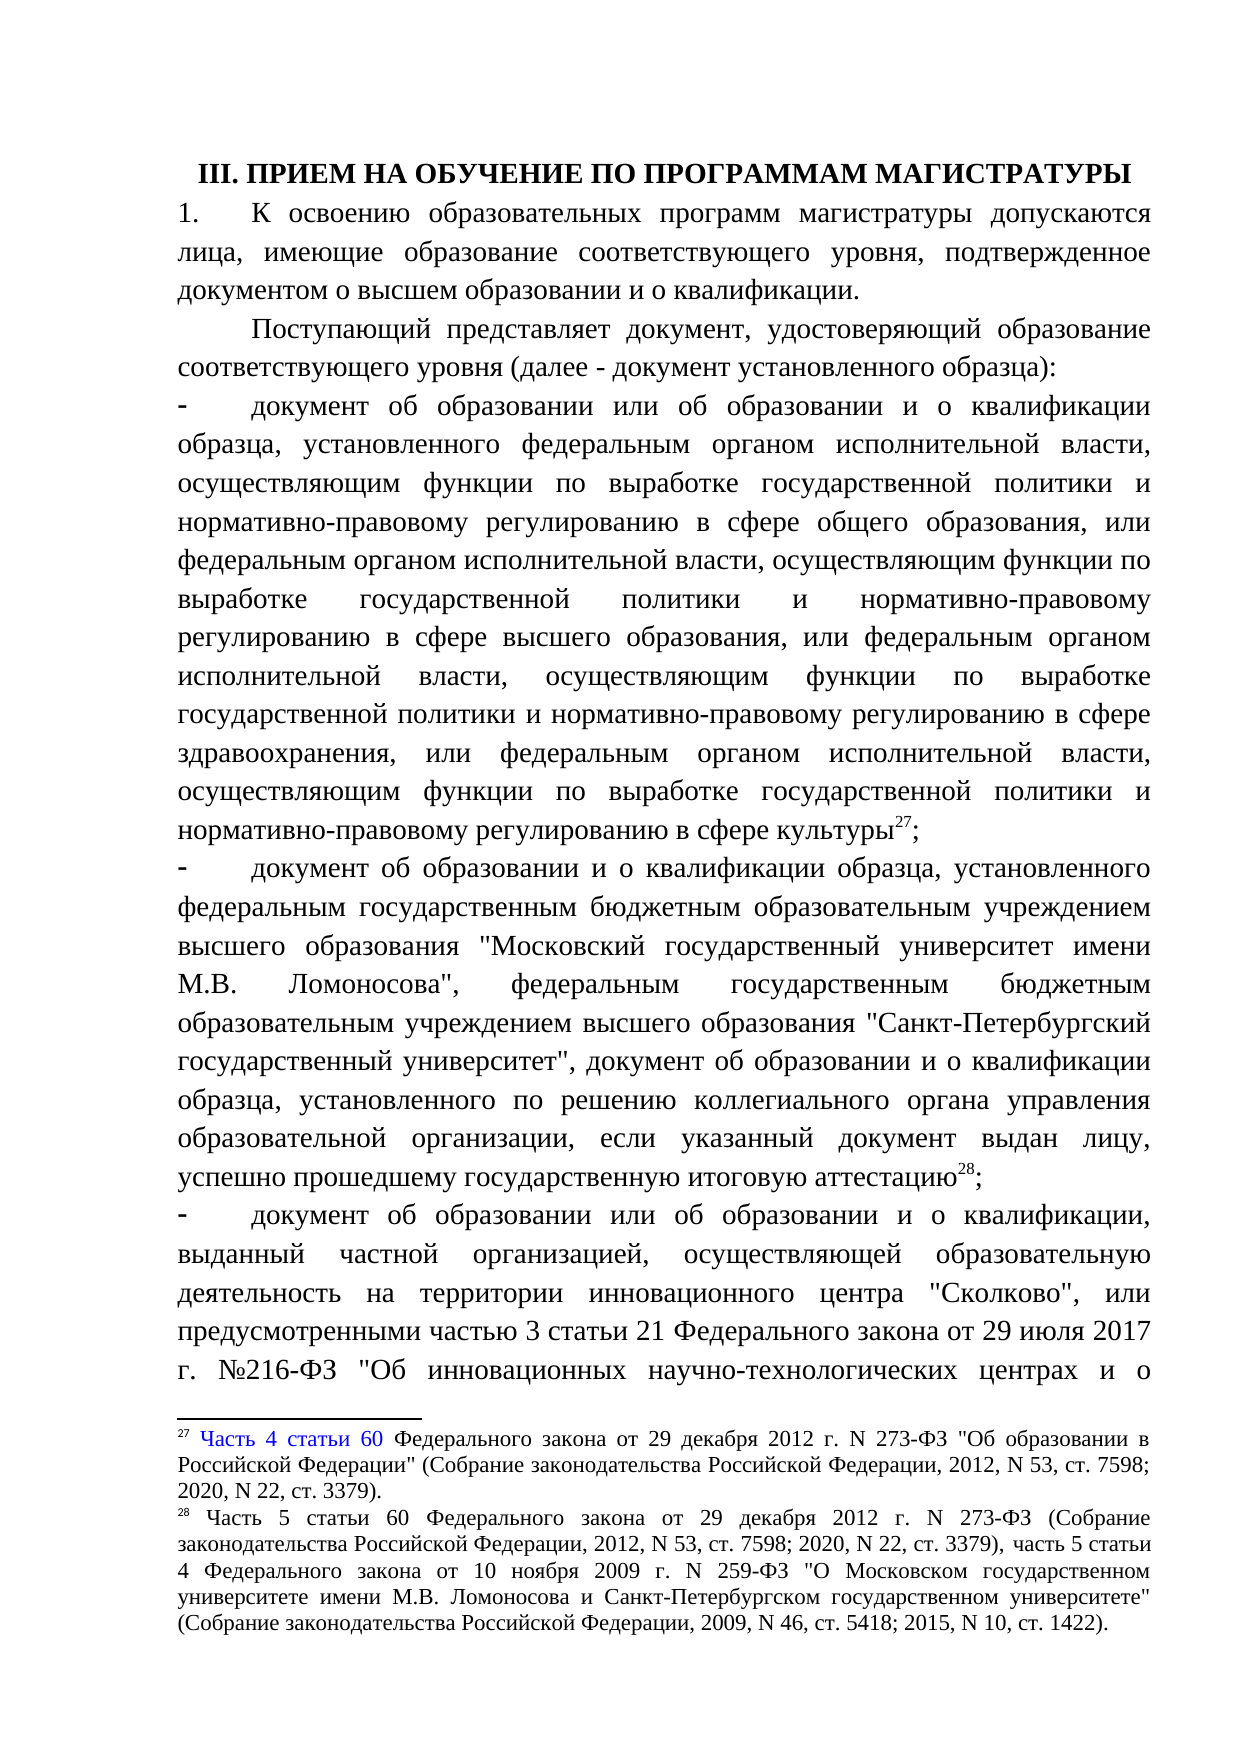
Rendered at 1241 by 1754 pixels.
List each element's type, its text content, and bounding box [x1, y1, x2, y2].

list документ об образовании и о квалификации образца, установленного федеральным государственным бюджетным образовательным учреждением высшего образования "Московский государственный университет имени М.В. Ломоносова", федеральным государственным бюджетным образовательным учреждением высшего образования "Санкт-Петербургский государственный университет", документ об образовании и о квалификации образца, установленного по решению коллегиального органа управления образовательной организации, если указанный документ выдан лицу, успешно прошедшему государственную итоговую аттестацию; [177, 851, 1152, 1192]
text Поступающий представляет документ, удостоверяющий образование соответствующего уровня (далее - документ установленного образца): [177, 311, 1152, 383]
list документ об образовании или об образовании и о квалификации образца, установленного федеральным органом исполнительной власти, осуществляющим функции по выработке государственной политики и нормативно-правовому регулированию в сфере общего образования, или федеральным органом исполнительной власти, осуществляющим функции по выработке государственной политики и нормативно-правовому регулированию в сфере высшего образования, или федеральным органом исполнительной власти, осуществляющим функции по выработке государственной политики и нормативно-правовому регулированию в сфере здравоохранения, или федеральным органом исполнительной власти, осуществляющим функции по выработке государственной политики и нормативно-правовому регулированию в сфере культуры; [177, 388, 1152, 846]
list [177, 1197, 1152, 1385]
text III. ПРИЕМ НА ОБУЧЕНИЕ ПО ПРОГРАММАМ МАГИСТРАТУРЫ [177, 157, 1152, 190]
list К освоению образовательных программ магистратуры допускаются лица, имеющие образование соответствующего уровня, подтвержденное документом о высшем образовании и о квалификации. [177, 195, 1152, 306]
